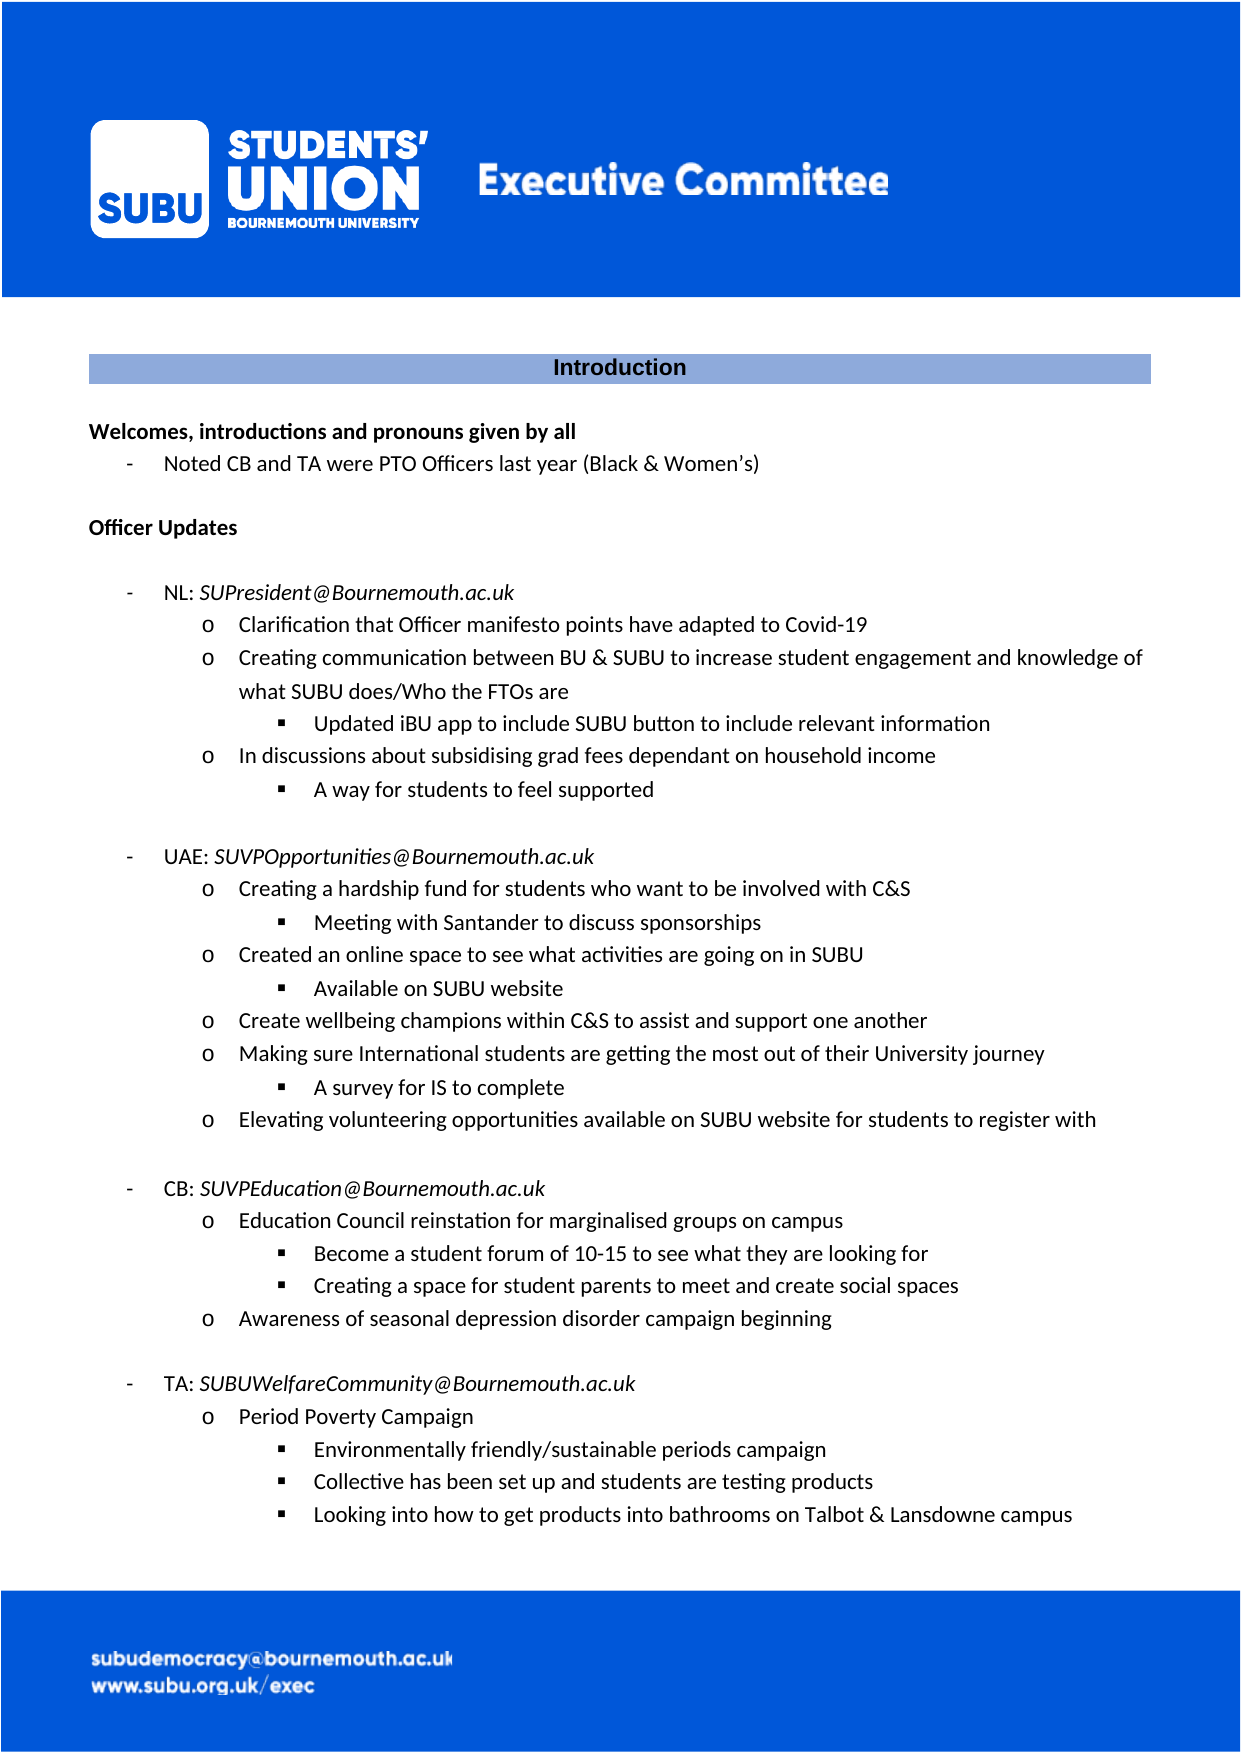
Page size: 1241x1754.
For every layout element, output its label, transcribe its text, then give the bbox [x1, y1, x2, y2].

list Making sure International students are getting the most out of their University journey [201, 1039, 1152, 1068]
text Welcomes, introductions and pronouns given by all [89, 417, 1152, 445]
list In discussions about subsidising grad fees dependant on household income [201, 741, 1152, 770]
list TA: SUBUWelfareCommunity@Bournemouth.ac.uk [126, 1369, 1152, 1398]
list Updated iBU app to include SUBU button to include relevant information [276, 709, 1152, 737]
list Collective has been set up and students are testing products [276, 1467, 1152, 1496]
list NL: SUPresident@Bournemouth.ac.uk [126, 578, 1152, 606]
list Period Poverty Campaign [201, 1402, 1152, 1431]
list CB: SUVPEducation@Bournemouth.ac.uk [126, 1174, 1152, 1202]
list Creating a hardship fund for students who want to be involved with C&S [201, 874, 1152, 903]
table_header Introduction [89, 354, 1151, 384]
text Officer Updates [89, 513, 1152, 541]
picture [228, 130, 428, 228]
list Created an online space to see what activities are going on in SUBU [201, 940, 1152, 969]
list Meeting with Santander to discuss sponsorships [276, 908, 1152, 936]
list Awareness of seasonal depression disorder campaign beginning [201, 1304, 1152, 1333]
list A way for students to feel supported [276, 775, 1152, 838]
list Environmentally friendly/sustainable periods campaign [276, 1435, 1152, 1463]
list Creating a space for student parents to meet and create social spaces [276, 1272, 1152, 1300]
list Elevating volunteering opportunities available on SUBU website for students to register with [201, 1105, 1152, 1169]
list Clarification that Officer manifesto points have adapted to Covid-19 [201, 610, 1152, 639]
list Noted CB and TA were PTO Officers last year (Black & Women’s) [126, 449, 1152, 477]
list UAE: SUVPOpportunities@Bournemouth.ac.uk [126, 842, 1152, 870]
list Available on SUBU website [276, 974, 1152, 1002]
list Creating communication between BU & SUBU to increase student engagement and knowledge of what SUBU does/Who the FTOs are [201, 643, 1152, 705]
list Become a student forum of 10-15 to see what they are looking for [276, 1239, 1152, 1267]
list Education Council reinstation for marginalised groups on campus [201, 1206, 1152, 1235]
list A survey for IS to complete [276, 1073, 1152, 1101]
list Looking into how to get products into bathrooms on Talbot & Lansdowne campus [276, 1500, 1152, 1528]
list Create wellbeing champions within C&S to assist and support one another [201, 1006, 1152, 1035]
